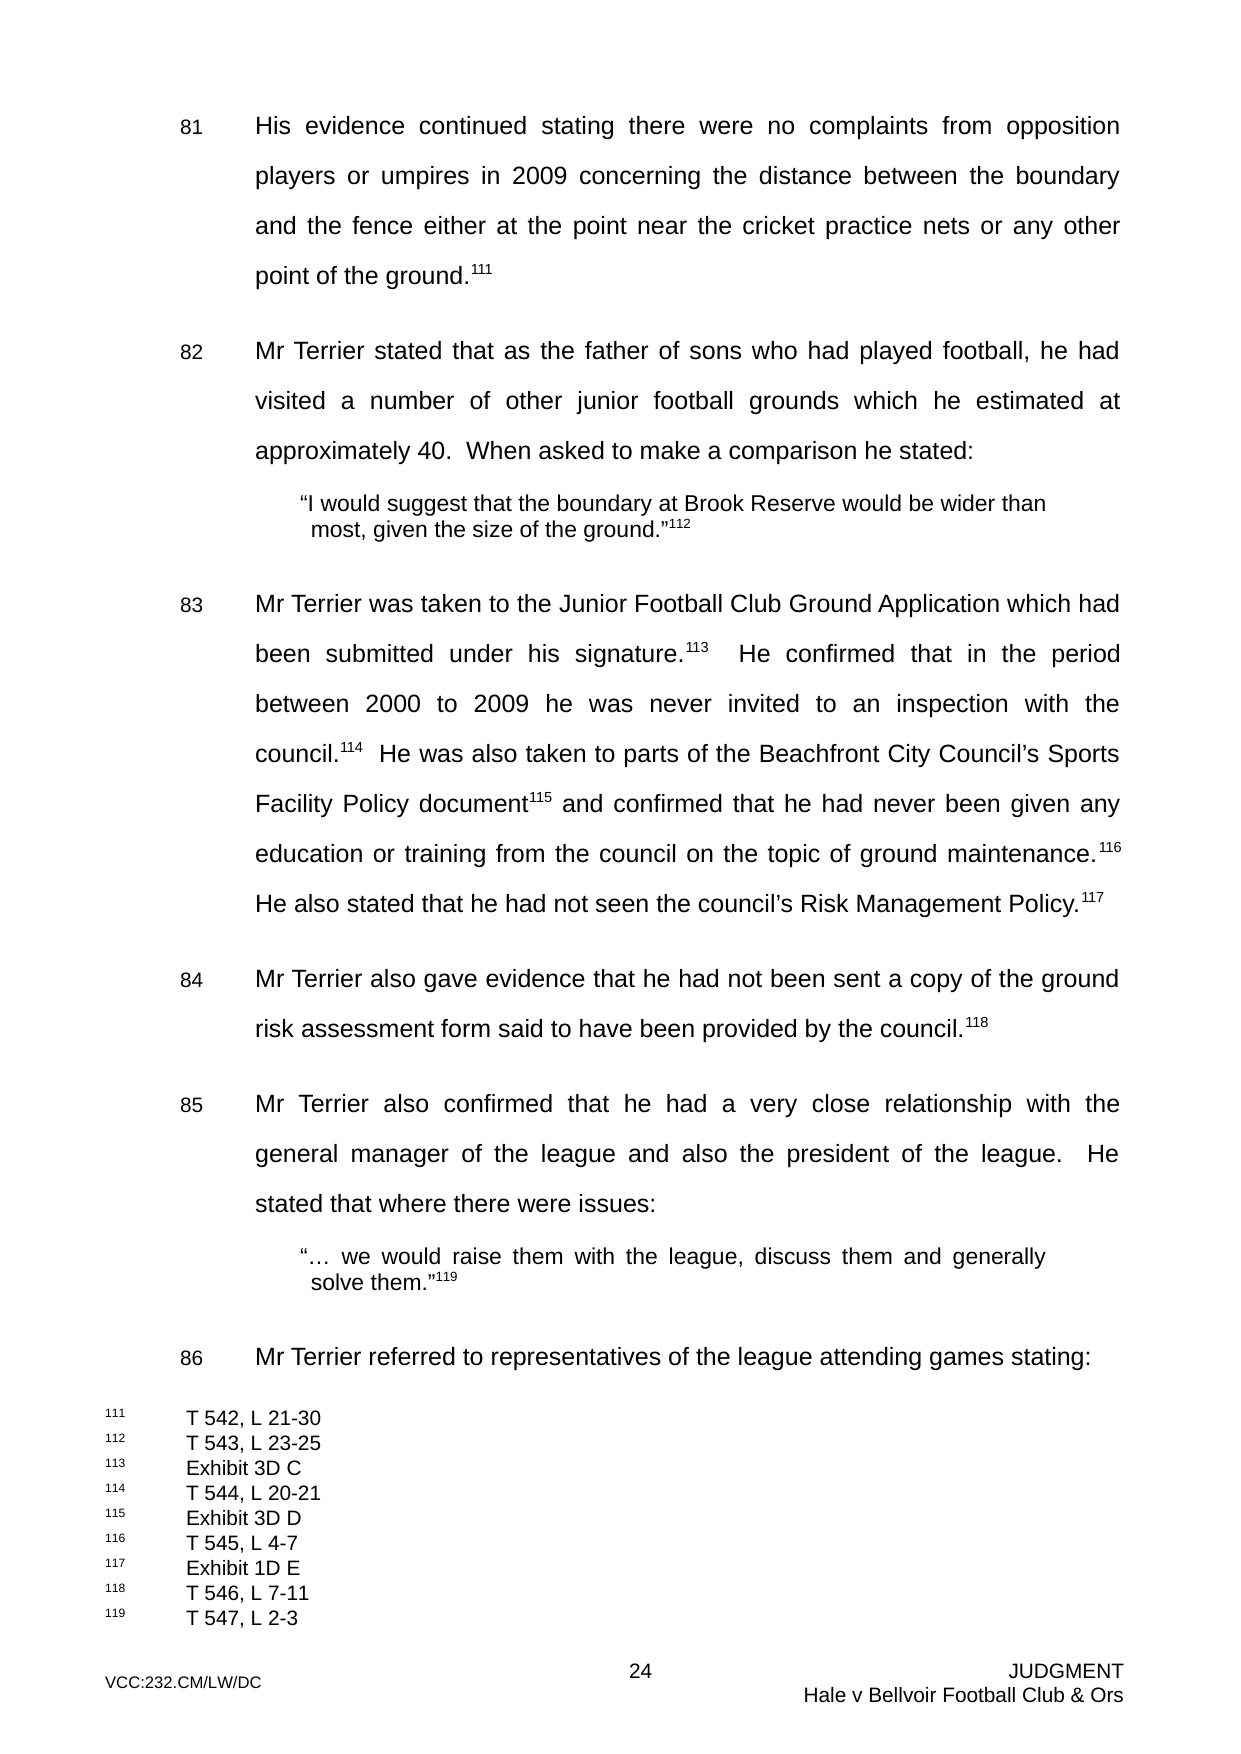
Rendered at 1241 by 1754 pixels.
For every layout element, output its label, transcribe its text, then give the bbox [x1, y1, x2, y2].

subtitle Mr Terrier was taken to the Junior Football Club Ground Application which had been submitted under his signature. He confirmed that in the period between 2000 to 2009 he was never invited to an inspection with the council. He was also taken to parts of the Beachfront City Council’s Sports Facility Policy document and confirmed that he had never been given any education or training from the council on the topic of ground maintenance. He also stated that he had not seen the council’s Risk Management Policy. [180, 568, 1122, 918]
text “… we would raise them with the league, discuss them and generally solve them.” [300, 1243, 1047, 1295]
subtitle His evidence continued stating there were no complaints from opposition players or umpires in 2009 concerning the distance between the boundary and the fence either at the point near the cricket practice nets or any other point of the ground. [180, 90, 1122, 290]
subtitle Mr Terrier also confirmed that he had a very close relationship with the general manager of the league and also the president of the league. He stated that where there were issues: [180, 1068, 1122, 1218]
subtitle Mr Terrier referred to representatives of the league attending games stating: [180, 1320, 1122, 1370]
text “I would suggest that the boundary at Brook Reserve would be wider than most, given the size of the ground.” [300, 490, 1047, 543]
subtitle Mr Terrier also gave evidence that he had not been sent a copy of the ground risk assessment form said to have been provided by the council. [180, 943, 1122, 1043]
subtitle Mr Terrier stated that as the father of sons who had played football, he had visited a number of other junior football grounds which he estimated at approximately 40. When asked to make a comparison he stated: [180, 315, 1122, 465]
